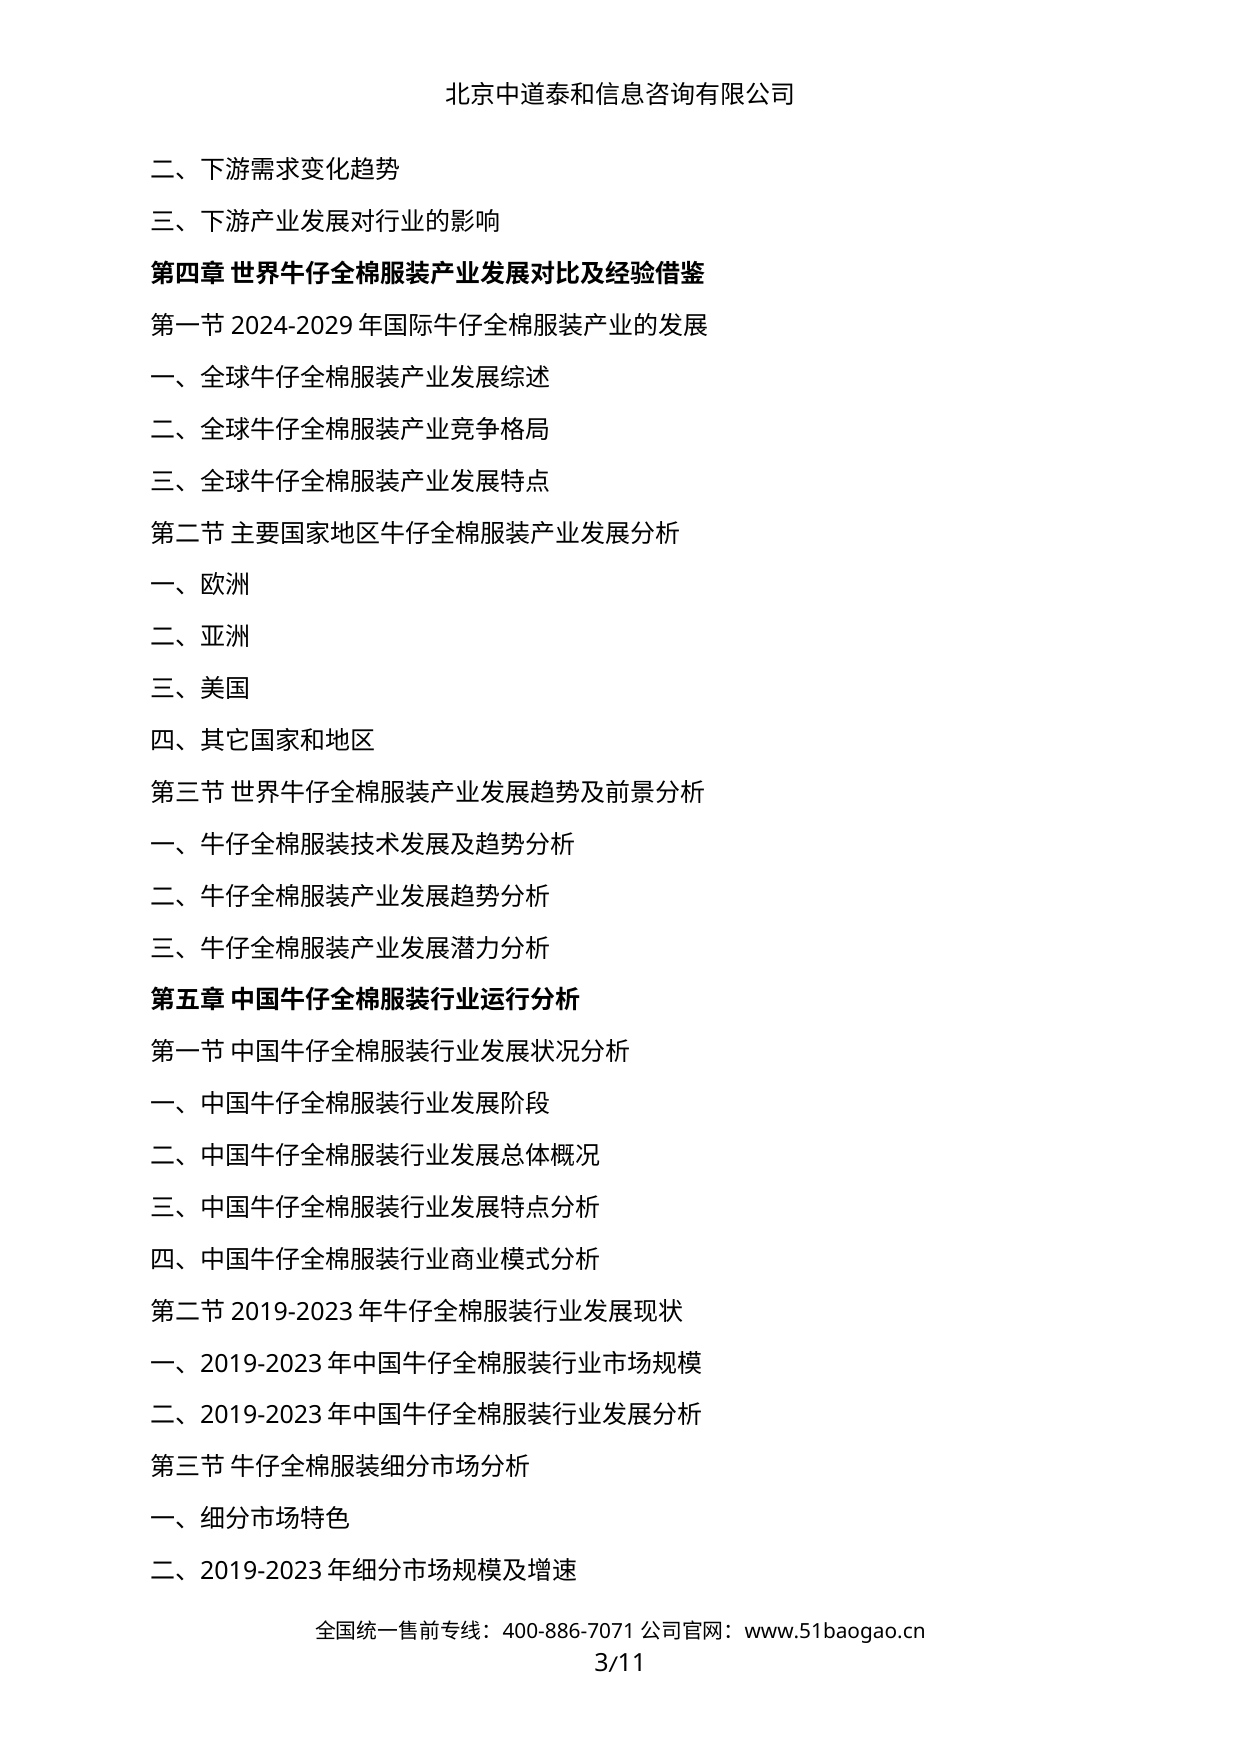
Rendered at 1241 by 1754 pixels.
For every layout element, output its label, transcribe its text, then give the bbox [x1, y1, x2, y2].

text 二、2019-2023年细分市场规模及增速 [150, 1551, 1090, 1587]
text 一、全球牛仔全棉服装产业发展综述 [150, 357, 1090, 394]
text 一、中国牛仔全棉服装行业发展阶段 [150, 1084, 1090, 1120]
text 一、牛仔全棉服装技术发展及趋势分析 [150, 824, 1090, 861]
text 一、2019-2023年中国牛仔全棉服装行业市场规模 [150, 1343, 1090, 1379]
text 第四章 世界牛仔全棉服装产业发展对比及经验借鉴 [150, 254, 1090, 290]
text 二、牛仔全棉服装产业发展趋势分析 [150, 876, 1090, 912]
text 第一节 2024-2029年国际牛仔全棉服装产业的发展 [150, 306, 1090, 342]
text 二、亚洲 [150, 617, 1090, 653]
text 一、细分市场特色 [150, 1499, 1090, 1535]
text 四、中国牛仔全棉服装行业商业模式分析 [150, 1239, 1090, 1276]
text 三、中国牛仔全棉服装行业发展特点分析 [150, 1187, 1090, 1224]
text 第三节 世界牛仔全棉服装产业发展趋势及前景分析 [150, 772, 1090, 809]
text 二、下游需求变化趋势 [150, 150, 1090, 186]
text 第三节 牛仔全棉服装细分市场分析 [150, 1447, 1090, 1483]
text 三、牛仔全棉服装产业发展潜力分析 [150, 928, 1090, 964]
text 四、其它国家和地区 [150, 721, 1090, 757]
text 第二节 2019-2023年牛仔全棉服装行业发展现状 [150, 1291, 1090, 1327]
text 二、2019-2023年中国牛仔全棉服装行业发展分析 [150, 1395, 1090, 1431]
text 二、全球牛仔全棉服装产业竞争格局 [150, 409, 1090, 446]
text 三、全球牛仔全棉服装产业发展特点 [150, 461, 1090, 497]
text 一、欧洲 [150, 565, 1090, 601]
text 第五章 中国牛仔全棉服装行业运行分析 [150, 980, 1090, 1016]
text 三、下游产业发展对行业的影响 [150, 202, 1090, 238]
text 第一节 中国牛仔全棉服装行业发展状况分析 [150, 1032, 1090, 1068]
text 第二节 主要国家地区牛仔全棉服装产业发展分析 [150, 513, 1090, 549]
text 三、美国 [150, 669, 1090, 705]
text 二、中国牛仔全棉服装行业发展总体概况 [150, 1136, 1090, 1172]
